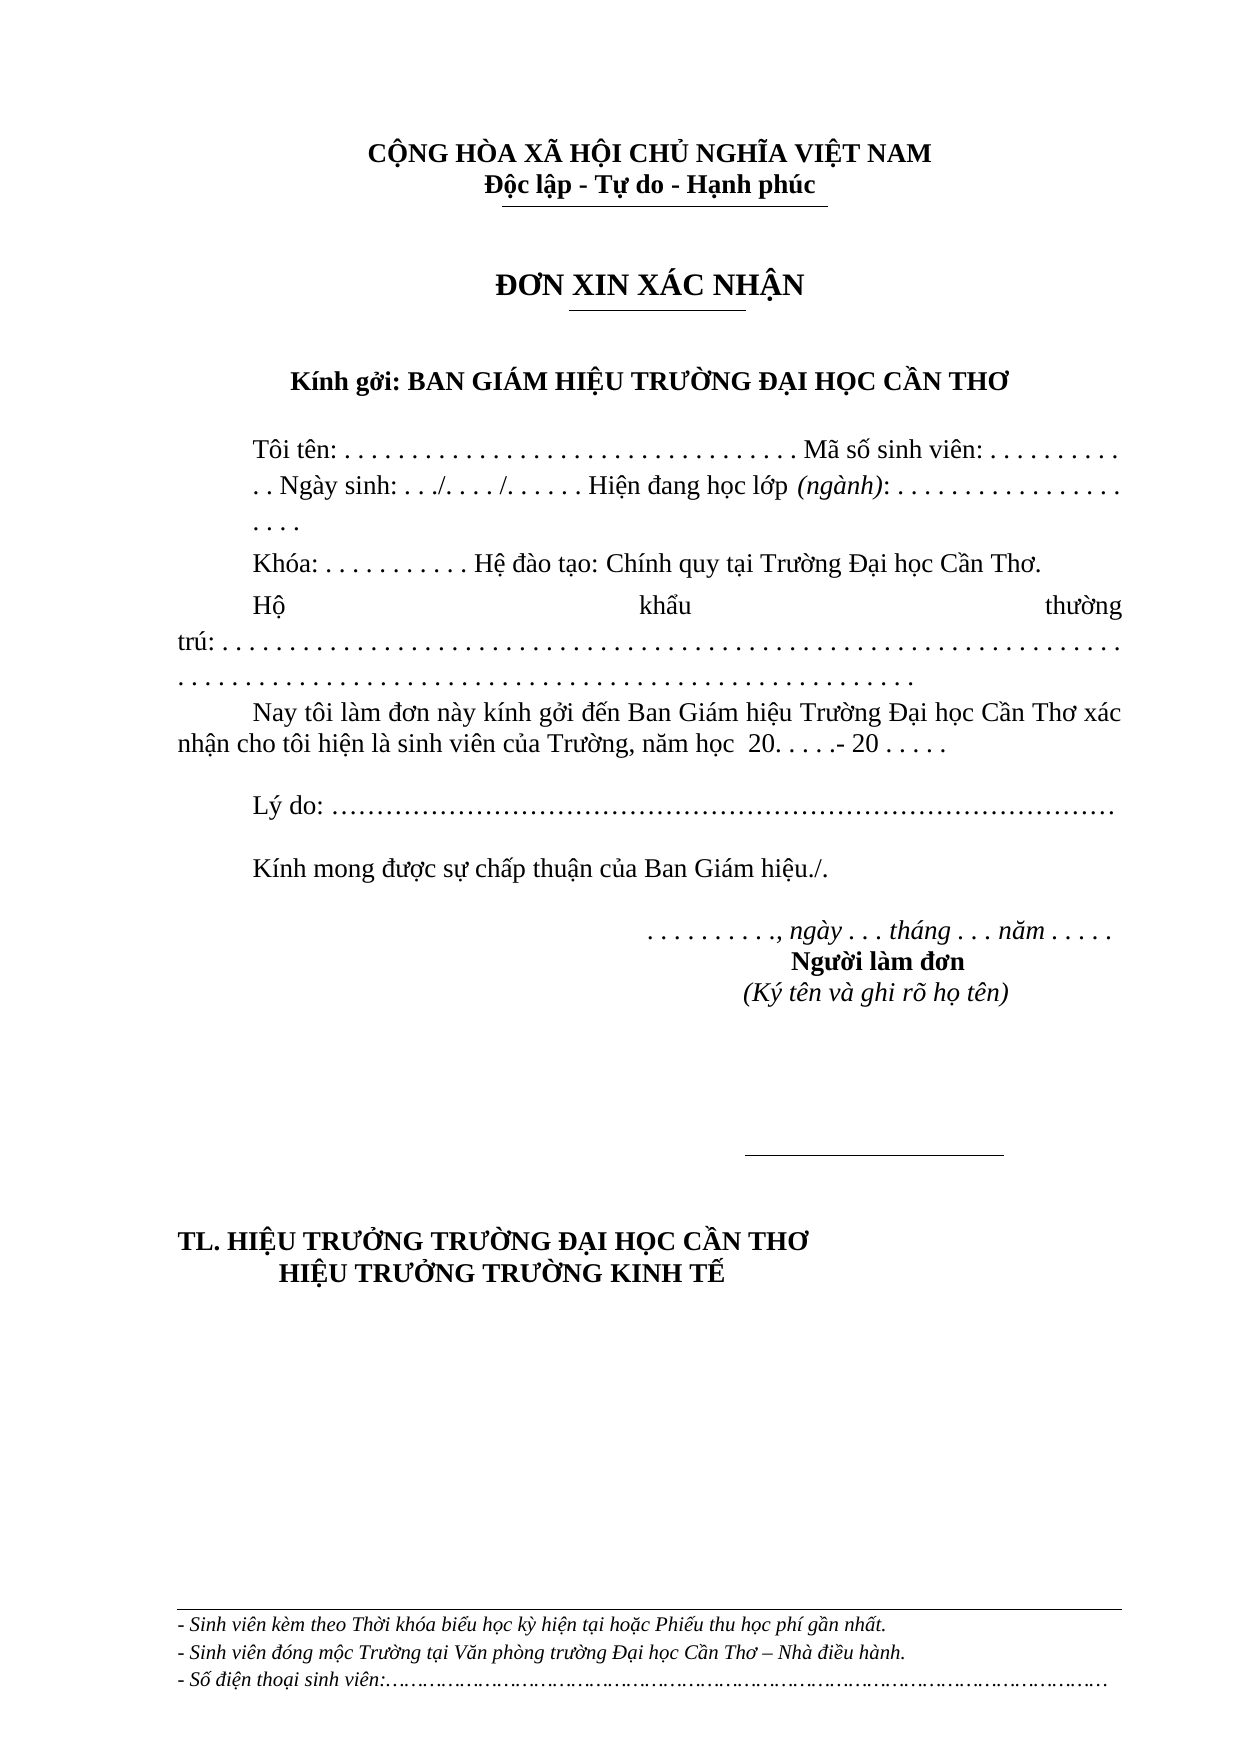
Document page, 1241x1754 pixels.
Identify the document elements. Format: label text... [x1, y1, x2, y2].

text . . . . . . . . . ., ngày . . . tháng . . . năm . . . . . [177, 914, 1122, 945]
text Hộ khẩu thường trú: . . . . . . . . . . . . . . . . . . . . . . . . . . . . . . . . . . . . . . . . . . . . . . . . . . . . . . . . . . . . . . . . . . . . . . . . . . . . . . . . . . . . . . . . . . . . . . . . . . . . . . . . . . . . . . . . . . . . . . . . . . [177, 589, 1122, 691]
text Độc lập - Tự do - Hạnh phúc [177, 168, 1122, 199]
text Người làm đơn [177, 945, 1122, 976]
text Nay tôi làm đơn này kính gởi đến Ban Giám hiệu Trường Đại học Cần Thơ xác nhận cho tôi hiện là sinh viên của Trường, năm học 20. . . . .- 20 . . . . . [177, 696, 1122, 758]
text Khóa: . . . . . . . . . . . Hệ đào tạo: Chính quy tại Trường Đại học Cần Thơ. [252, 547, 1122, 578]
text ĐƠN XIN XÁC NHẬN [177, 267, 1122, 303]
text TL. HIỆU TRƯỞNG TRƯỜNG ĐẠI HỌC CẦN THƠ [177, 1226, 1122, 1257]
text CỘNG HÒA XÃ HỘI CHỦ NGHĨA VIỆT [177, 137, 1122, 168]
text HIỆU TRƯỞNG TRƯỜNG KINH TẾ [177, 1257, 1122, 1288]
text Lý do: …………………………………………………………………………… [177, 789, 1122, 821]
text Tôi tên: . . . . . . . . . . . . . . . . . . . . . . . . . . . . . . . . . . Mã số sinh viên: . . . . . . . . . . . . Ngày sinh: . . ./. . . . /. . . . . . Hiện đang học lớp (ngành): . . . . . . . . . . . . . . . . . . . . . [252, 433, 1122, 536]
text Kính gởi: BAN GIÁM HIỆU TRƯỜNG ĐẠI HỌC CẦN THƠ [177, 365, 1122, 396]
text Kính mong được sự chấp thuận của Ban Giám hiệu./. [177, 852, 1122, 883]
text (Ký tên và ghi rõ họ tên) [177, 976, 1122, 1007]
